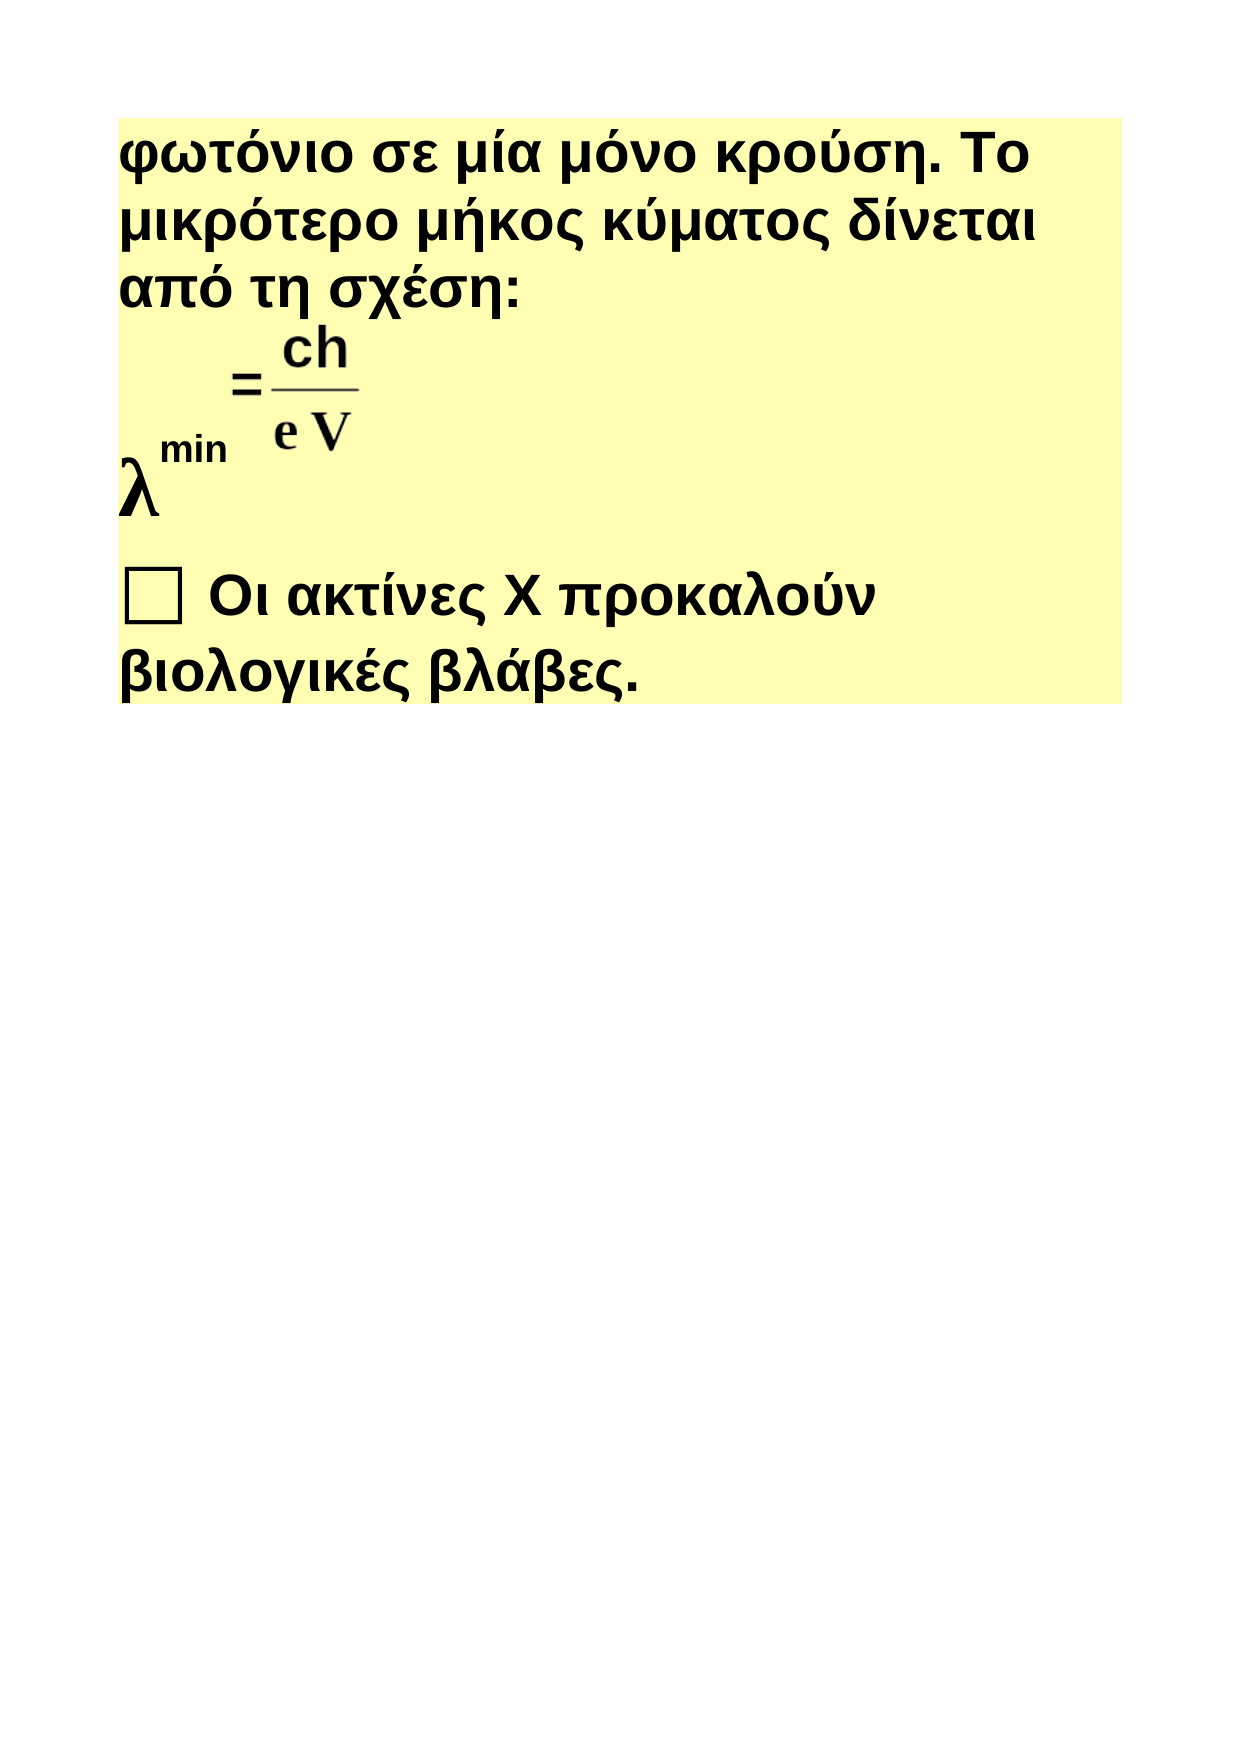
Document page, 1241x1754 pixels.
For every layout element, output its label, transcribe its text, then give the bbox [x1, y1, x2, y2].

text □ Οι ακτίνες Χ προκαλούν βιολογικές βλάβες. [118, 535, 1122, 704]
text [118, 118, 1122, 319]
text λmin [118, 319, 1122, 535]
